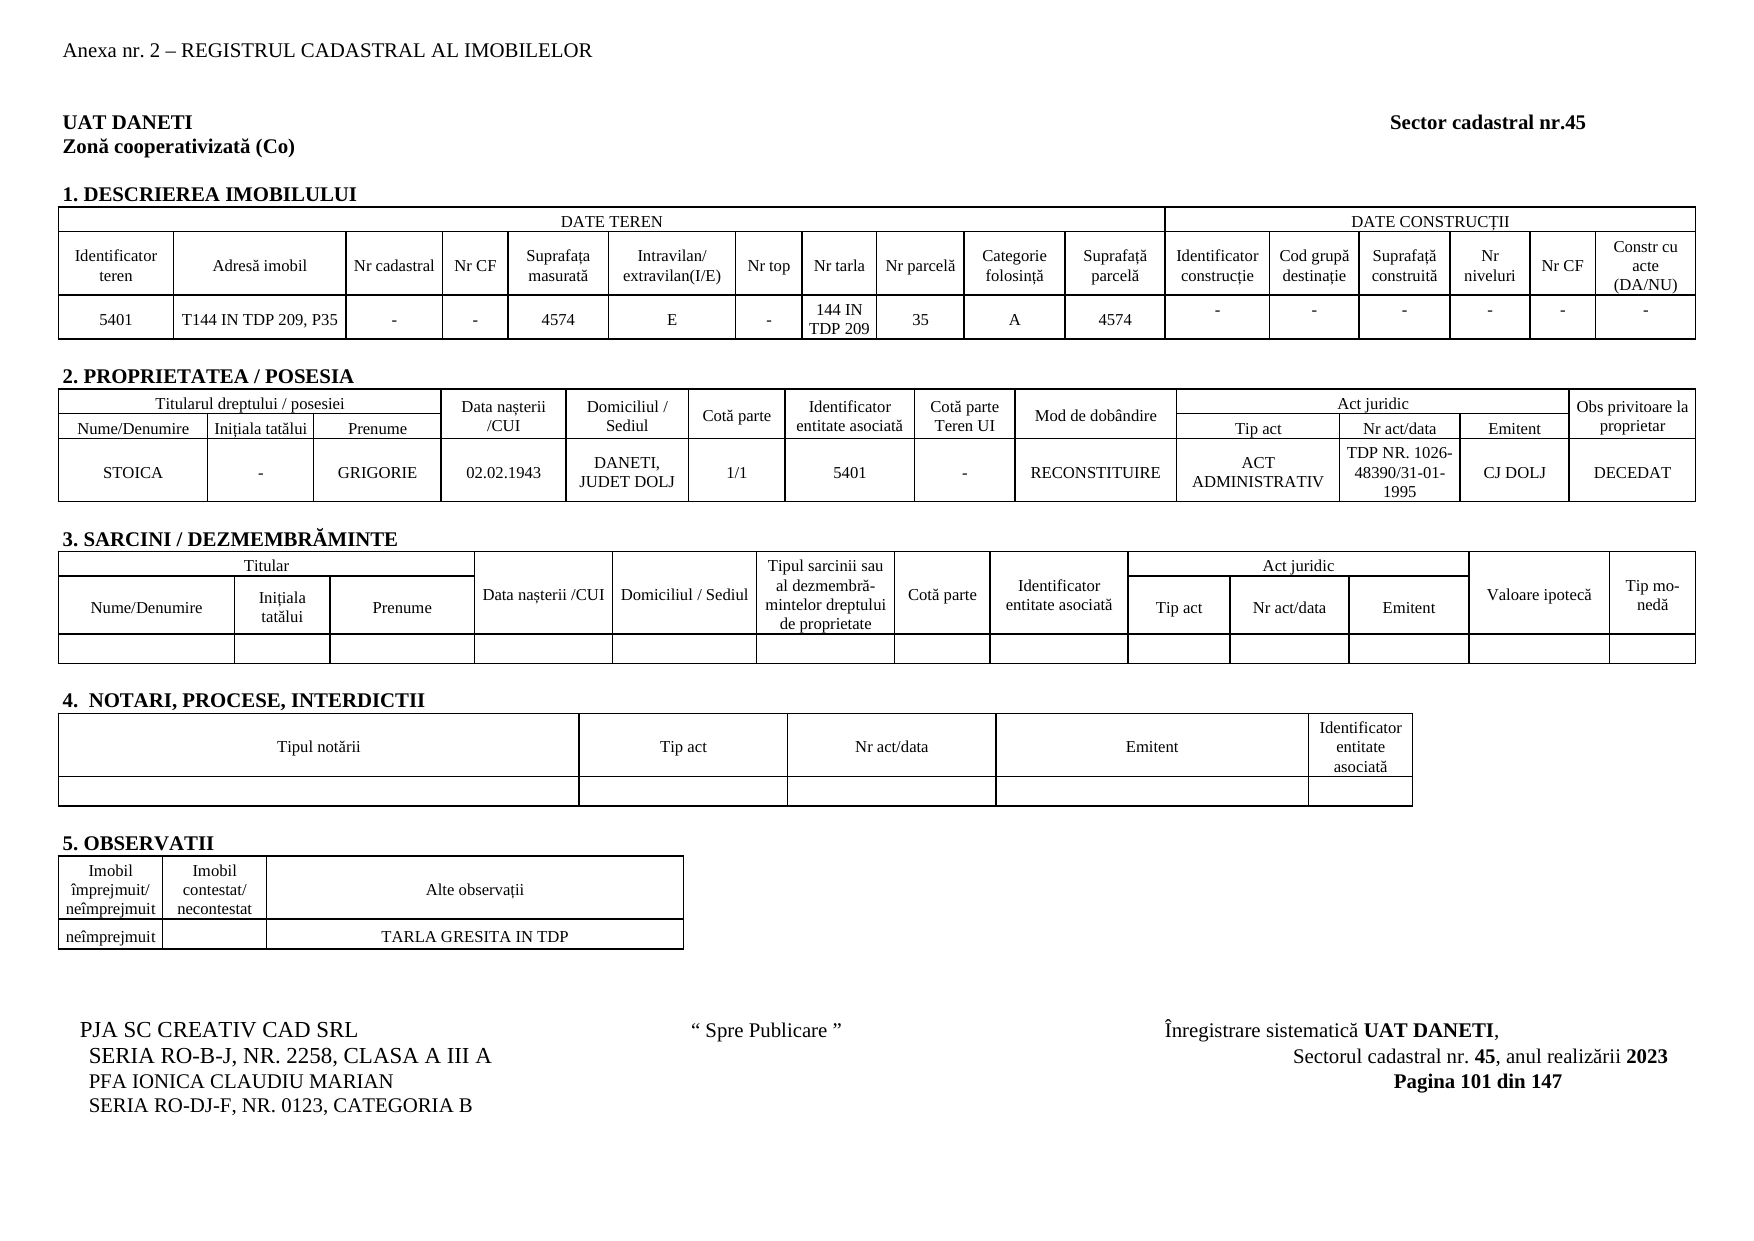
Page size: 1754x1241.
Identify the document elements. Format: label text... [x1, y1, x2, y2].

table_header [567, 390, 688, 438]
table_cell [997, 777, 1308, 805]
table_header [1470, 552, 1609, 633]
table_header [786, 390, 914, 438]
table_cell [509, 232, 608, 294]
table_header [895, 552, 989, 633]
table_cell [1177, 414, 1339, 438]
text 3. SARCINI / DEZMEMBRĂMINTE [62, 526, 1691, 551]
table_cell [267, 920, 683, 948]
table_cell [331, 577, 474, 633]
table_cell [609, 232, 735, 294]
text 1. DESCRIEREA IMOBILULUI [62, 182, 1691, 206]
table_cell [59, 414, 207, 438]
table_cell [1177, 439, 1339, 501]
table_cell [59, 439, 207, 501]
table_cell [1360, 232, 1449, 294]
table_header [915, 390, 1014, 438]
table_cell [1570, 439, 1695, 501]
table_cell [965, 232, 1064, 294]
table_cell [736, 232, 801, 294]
text 4. NOTARI, PROCESE, INTERDICTII [62, 688, 1691, 712]
text 2. PROPRIETATEA / POSESIA [62, 364, 1691, 388]
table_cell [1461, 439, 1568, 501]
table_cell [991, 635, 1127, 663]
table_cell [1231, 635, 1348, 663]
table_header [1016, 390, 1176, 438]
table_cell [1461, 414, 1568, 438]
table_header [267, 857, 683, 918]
text 5. OBSERVATII [62, 831, 1691, 855]
text UAT DANETI Sector cadastral nr.45 [62, 110, 1691, 134]
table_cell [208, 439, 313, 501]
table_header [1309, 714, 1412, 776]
text Anexa nr. 2 – REGISTRUL CADASTRAL AL IMOBILELOR [62, 37, 1691, 62]
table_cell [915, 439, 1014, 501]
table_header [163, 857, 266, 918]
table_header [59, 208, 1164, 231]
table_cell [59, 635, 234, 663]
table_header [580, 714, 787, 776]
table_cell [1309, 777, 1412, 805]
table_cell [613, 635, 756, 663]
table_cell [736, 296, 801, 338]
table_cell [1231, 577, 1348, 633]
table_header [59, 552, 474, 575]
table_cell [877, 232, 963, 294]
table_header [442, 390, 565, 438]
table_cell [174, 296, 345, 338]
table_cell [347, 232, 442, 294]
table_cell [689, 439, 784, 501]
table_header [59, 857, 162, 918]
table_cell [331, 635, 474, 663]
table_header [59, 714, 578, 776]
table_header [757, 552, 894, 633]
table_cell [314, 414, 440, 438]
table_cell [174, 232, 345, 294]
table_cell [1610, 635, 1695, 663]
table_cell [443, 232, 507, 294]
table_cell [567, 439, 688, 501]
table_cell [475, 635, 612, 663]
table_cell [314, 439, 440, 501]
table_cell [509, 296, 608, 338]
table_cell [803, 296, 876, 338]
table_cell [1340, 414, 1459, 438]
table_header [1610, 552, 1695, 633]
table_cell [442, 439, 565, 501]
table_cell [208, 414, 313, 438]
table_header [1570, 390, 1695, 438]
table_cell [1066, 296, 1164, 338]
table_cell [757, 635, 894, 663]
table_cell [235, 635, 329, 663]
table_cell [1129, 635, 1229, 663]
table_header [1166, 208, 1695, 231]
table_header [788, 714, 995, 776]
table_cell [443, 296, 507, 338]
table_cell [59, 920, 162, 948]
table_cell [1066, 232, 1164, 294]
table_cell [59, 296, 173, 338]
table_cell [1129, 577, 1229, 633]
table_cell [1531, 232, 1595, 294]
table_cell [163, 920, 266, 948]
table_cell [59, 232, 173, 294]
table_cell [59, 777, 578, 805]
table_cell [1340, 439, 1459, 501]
text Zonă cooperativizată (Co) [62, 134, 1691, 158]
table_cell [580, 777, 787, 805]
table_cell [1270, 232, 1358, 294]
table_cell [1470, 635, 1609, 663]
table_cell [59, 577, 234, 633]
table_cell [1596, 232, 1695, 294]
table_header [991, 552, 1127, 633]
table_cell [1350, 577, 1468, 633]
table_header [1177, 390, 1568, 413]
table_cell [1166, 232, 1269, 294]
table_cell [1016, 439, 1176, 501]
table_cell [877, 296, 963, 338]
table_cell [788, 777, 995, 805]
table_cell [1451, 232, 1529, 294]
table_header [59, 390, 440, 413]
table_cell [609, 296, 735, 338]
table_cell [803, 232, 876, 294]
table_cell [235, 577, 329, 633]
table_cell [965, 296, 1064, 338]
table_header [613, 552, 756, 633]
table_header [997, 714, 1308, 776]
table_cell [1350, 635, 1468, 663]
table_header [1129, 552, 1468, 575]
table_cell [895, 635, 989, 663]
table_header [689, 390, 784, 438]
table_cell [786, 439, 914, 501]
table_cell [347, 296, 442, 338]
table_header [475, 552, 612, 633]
